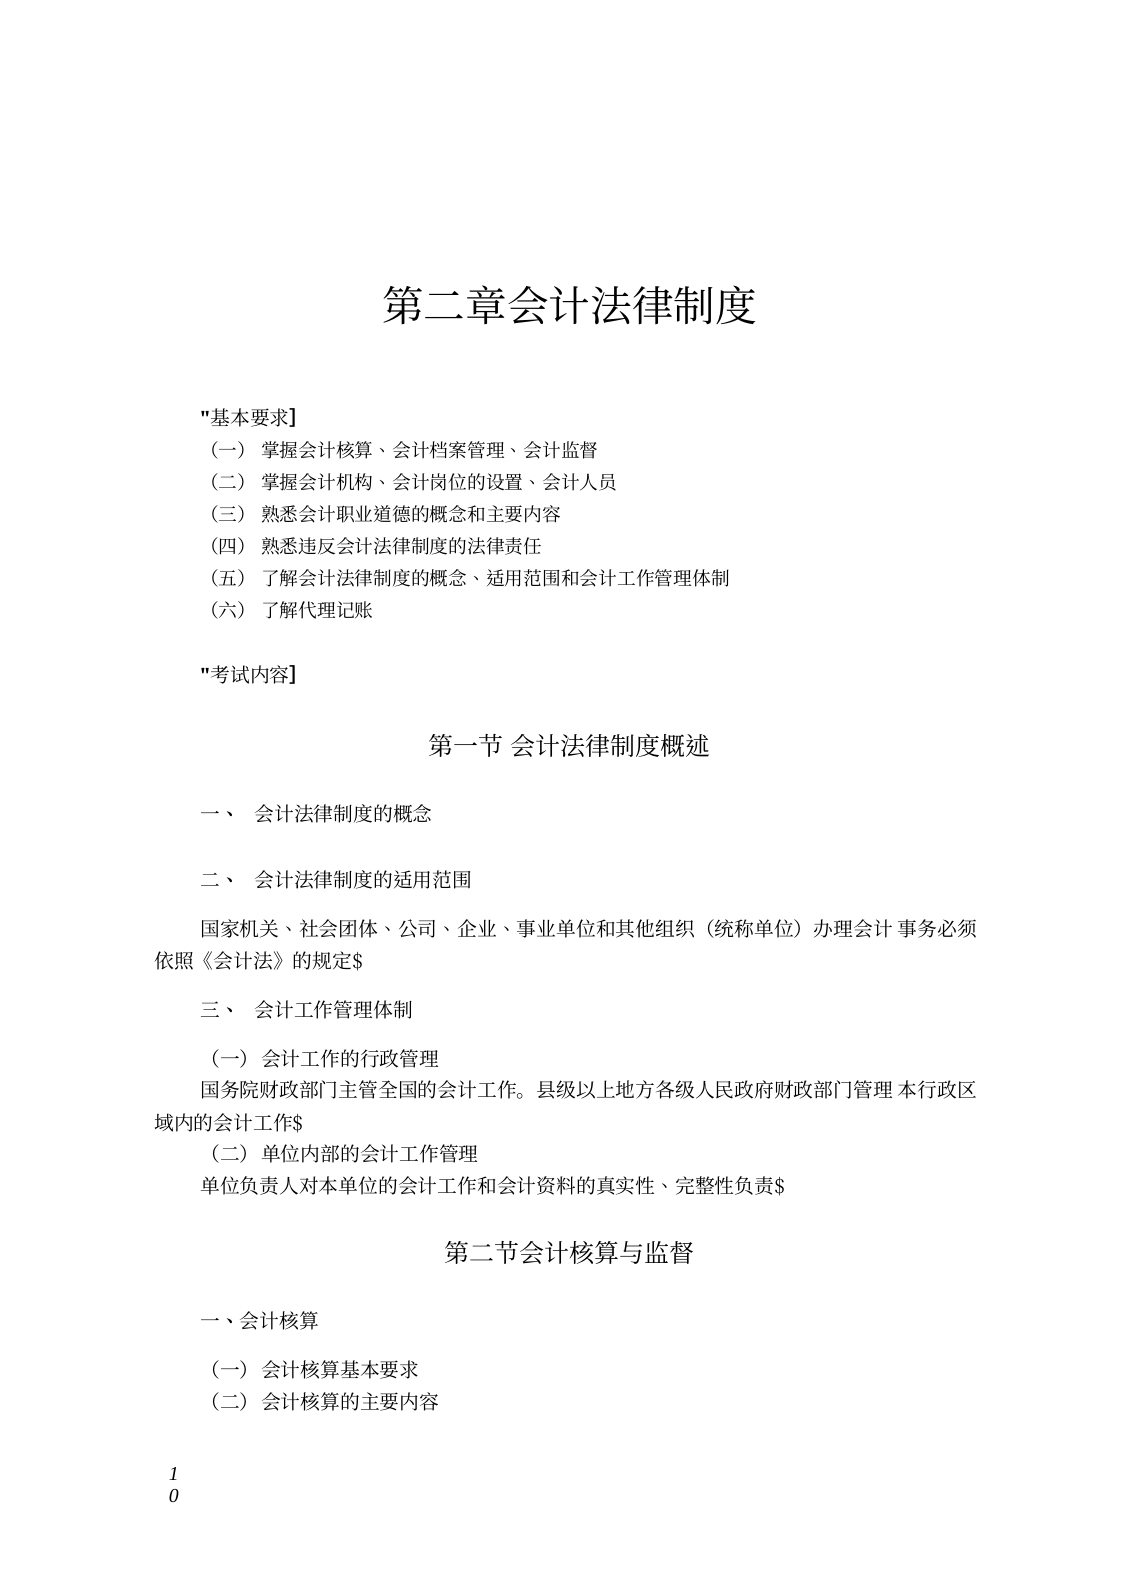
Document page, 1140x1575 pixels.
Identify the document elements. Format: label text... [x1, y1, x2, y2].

subtitle 第二章会计法律制度 [154, 274, 985, 333]
text （六） 了解代理记账 [154, 592, 985, 624]
text （三） 熟悉会计职业道德的概念和主要内容 [154, 496, 985, 528]
text （二） 掌握会计机构、会计岗位的设置、会计人员 [154, 464, 985, 496]
text 一、 会计法律制度的概念 [154, 796, 985, 828]
text （一） 会计核算基本要求 [154, 1352, 985, 1383]
text （一） 掌握会计核算、会计档案管理、会计监督 [154, 432, 985, 464]
text 国务院财政部门主管全国的会计工作。县级以上地方各级人民政府财政部门管理 本行政区域内的会计工作$ [154, 1072, 985, 1136]
subtitle 第二节会计核算与监督 [154, 1234, 985, 1269]
subtitle 第一节 会计法律制度概述 [154, 727, 985, 763]
text （一） 会计工作的行政管理 [154, 1040, 985, 1072]
text 国家机关、社会团体、公司、企业、事业单位和其他组织（统称单位）办理会计 事务必须依照《会计法》的规定$ [154, 910, 985, 975]
text （五） 了解会计法律制度的概念、适用范围和会计工作管理体制 [154, 560, 985, 592]
text "基本要求］ [154, 400, 985, 432]
text 单位负责人对本单位的会计工作和会计资料的真实性、完整性负责$ [154, 1168, 985, 1200]
text （二） 单位内部的会计工作管理 [154, 1136, 985, 1168]
text （四） 熟悉违反会计法律制度的法律责任 [154, 528, 985, 560]
text "考试内容］ [154, 657, 985, 689]
text （二） 会计核算的主要内容 [154, 1383, 985, 1416]
text 二、 会计法律制度的适用范围 [154, 861, 985, 893]
text 三、 会计工作管理体制 [154, 992, 985, 1024]
text 一、会计核算 [154, 1303, 985, 1335]
